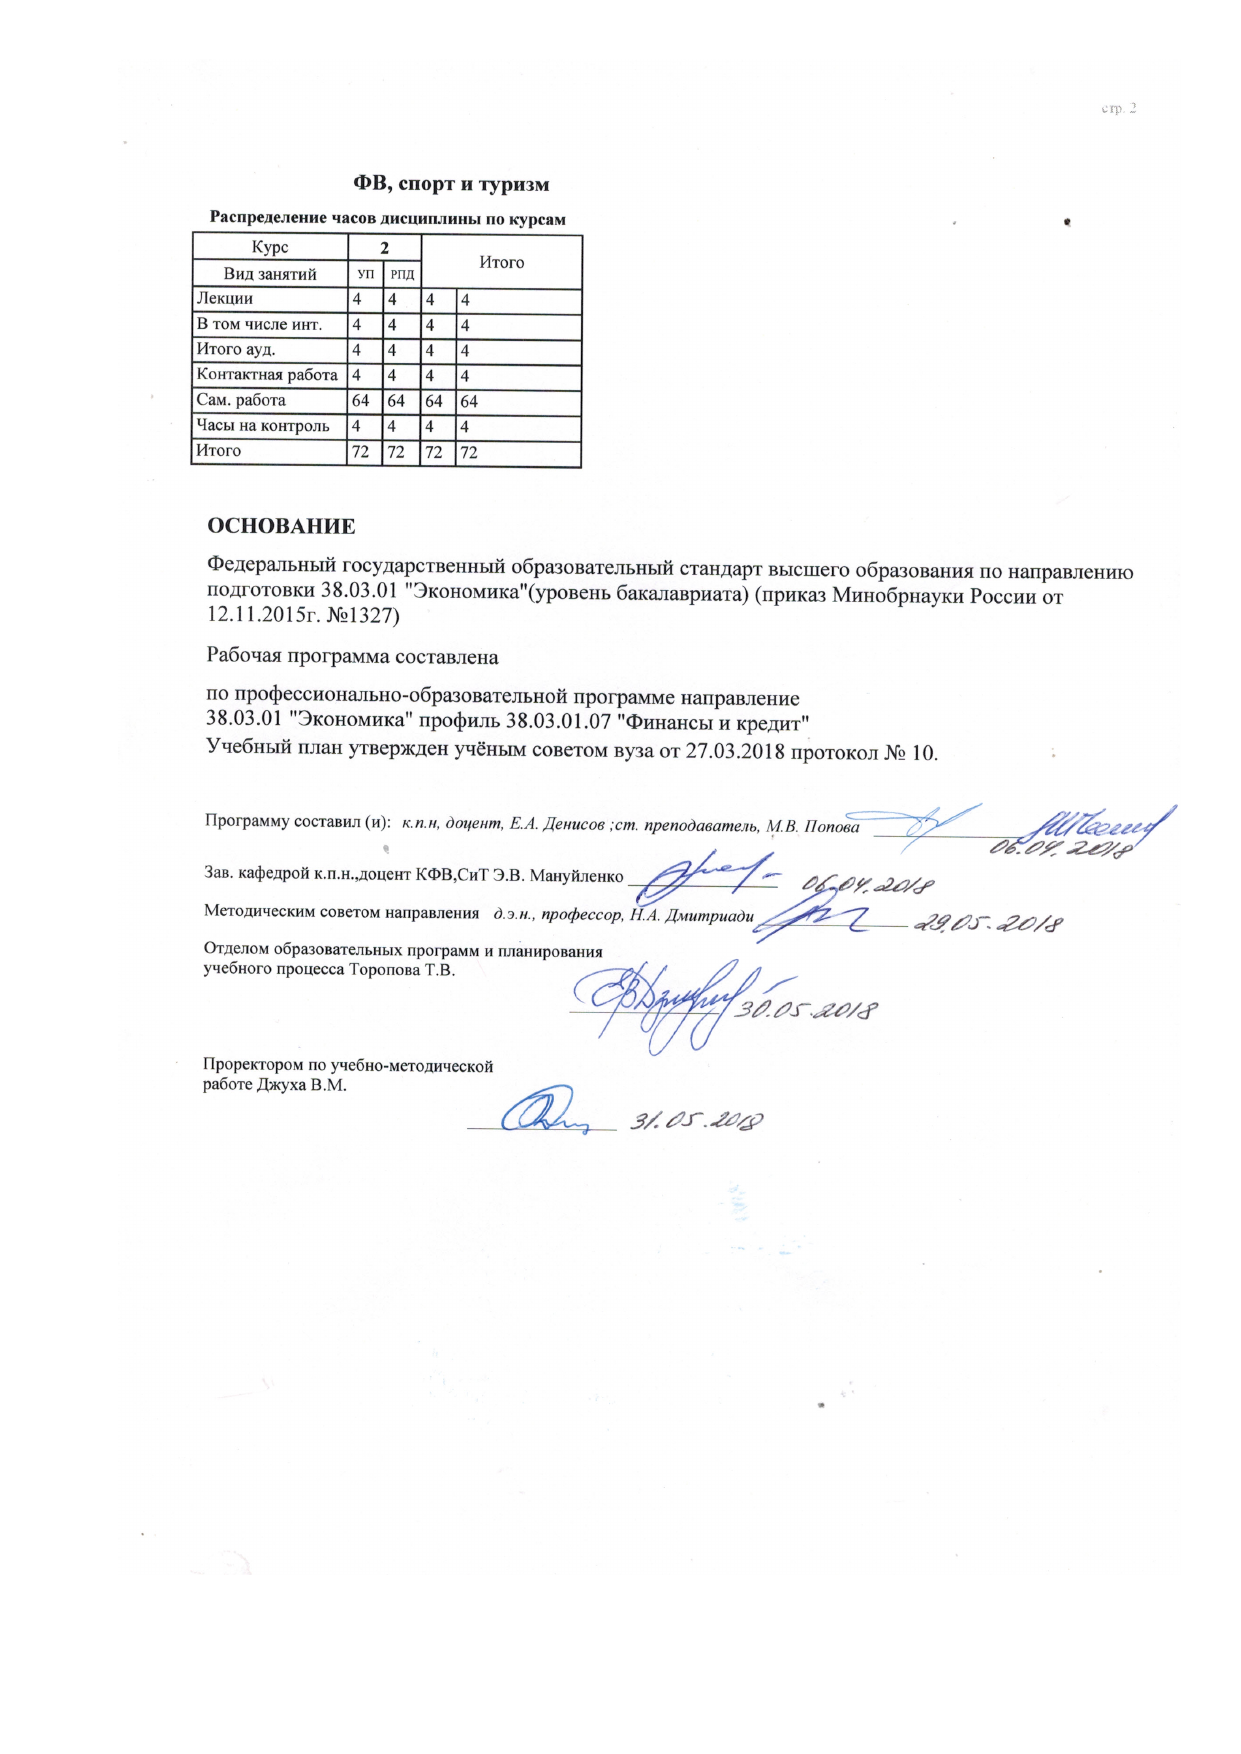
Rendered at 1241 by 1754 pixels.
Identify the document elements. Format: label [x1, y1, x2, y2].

picture [118, 59, 1181, 1575]
